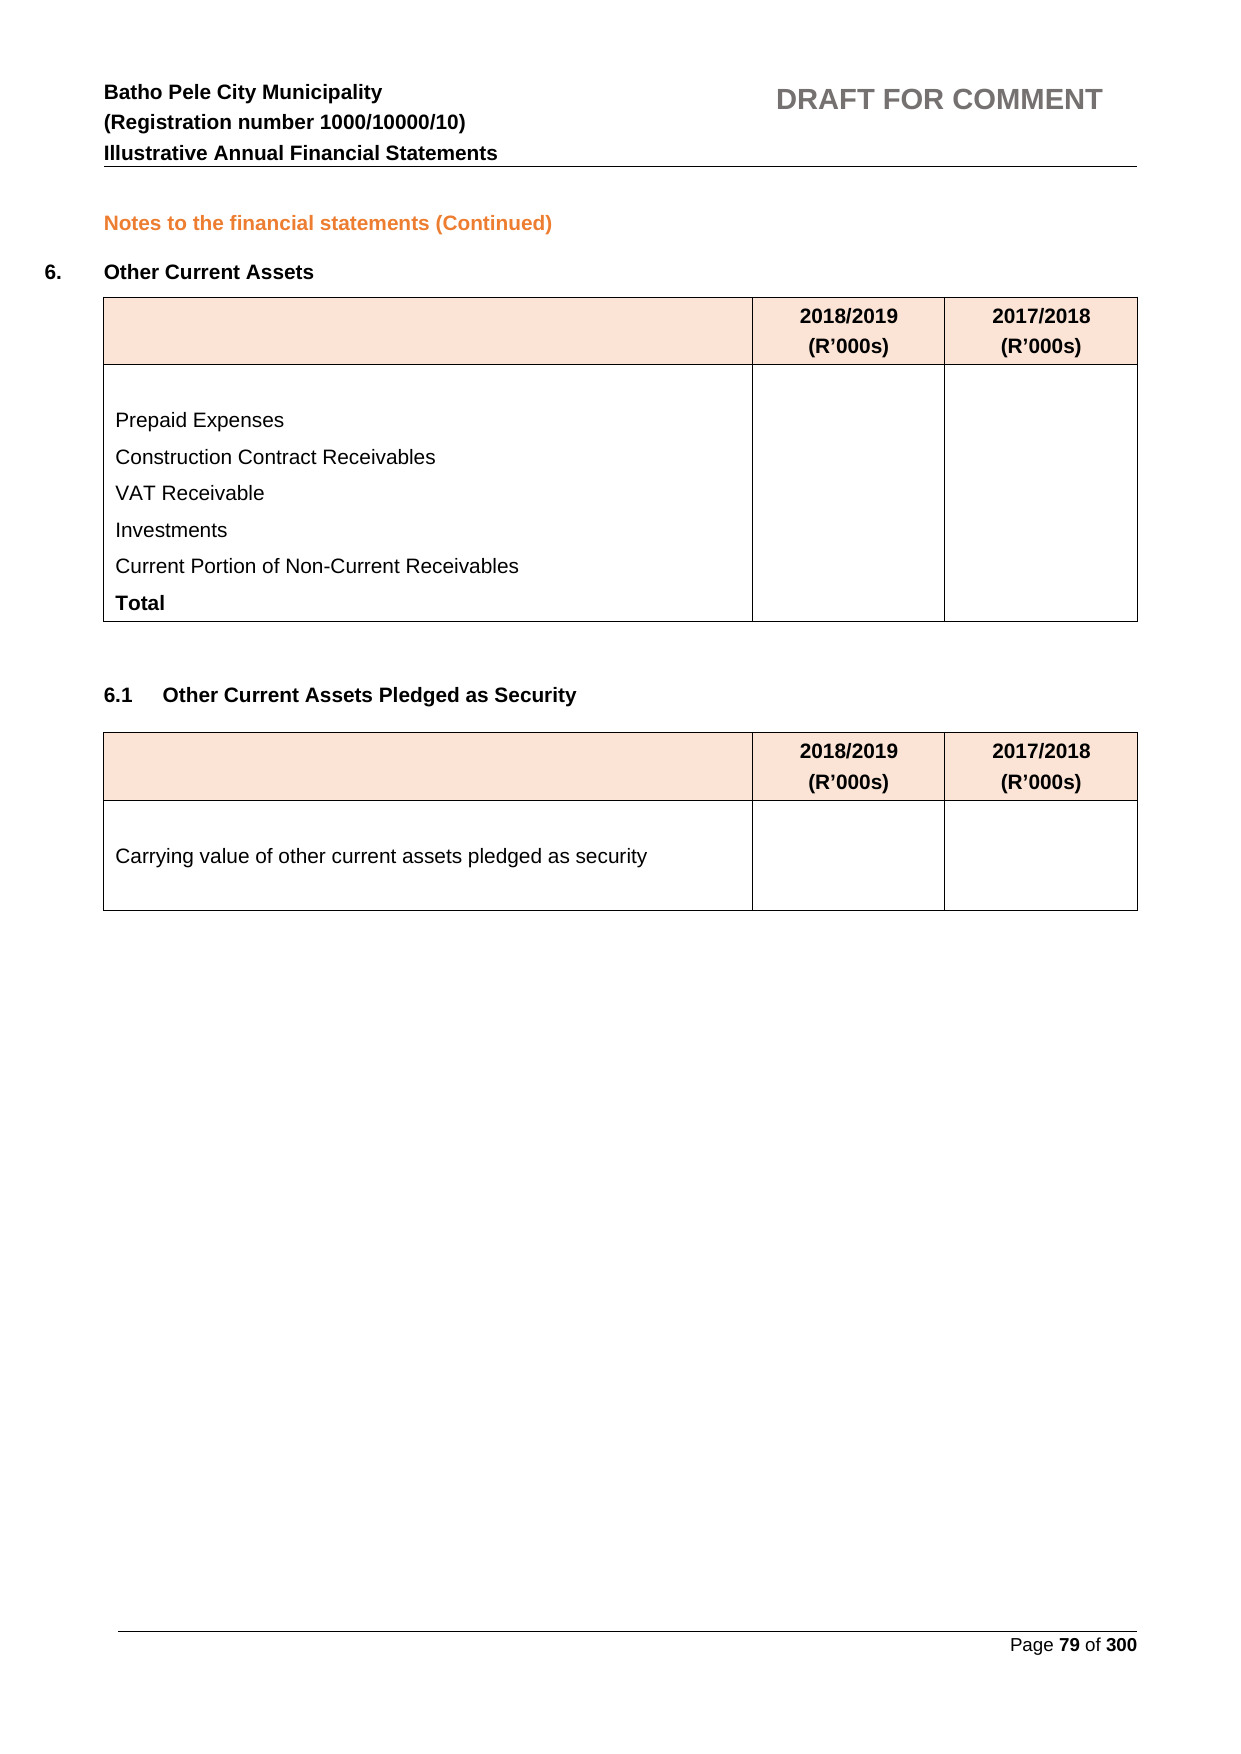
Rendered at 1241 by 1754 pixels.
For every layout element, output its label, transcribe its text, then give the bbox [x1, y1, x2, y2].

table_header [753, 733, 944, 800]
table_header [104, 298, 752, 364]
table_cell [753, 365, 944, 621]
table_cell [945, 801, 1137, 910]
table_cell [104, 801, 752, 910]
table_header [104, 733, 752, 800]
subtitle Other Current Assets [44, 260, 1137, 284]
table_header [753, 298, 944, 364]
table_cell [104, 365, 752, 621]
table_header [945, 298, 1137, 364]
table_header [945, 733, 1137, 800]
text Notes to the financial statements (Continued) [103, 211, 1137, 235]
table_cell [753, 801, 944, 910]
list Other Current Assets Pledged as Security [103, 683, 1137, 707]
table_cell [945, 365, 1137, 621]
